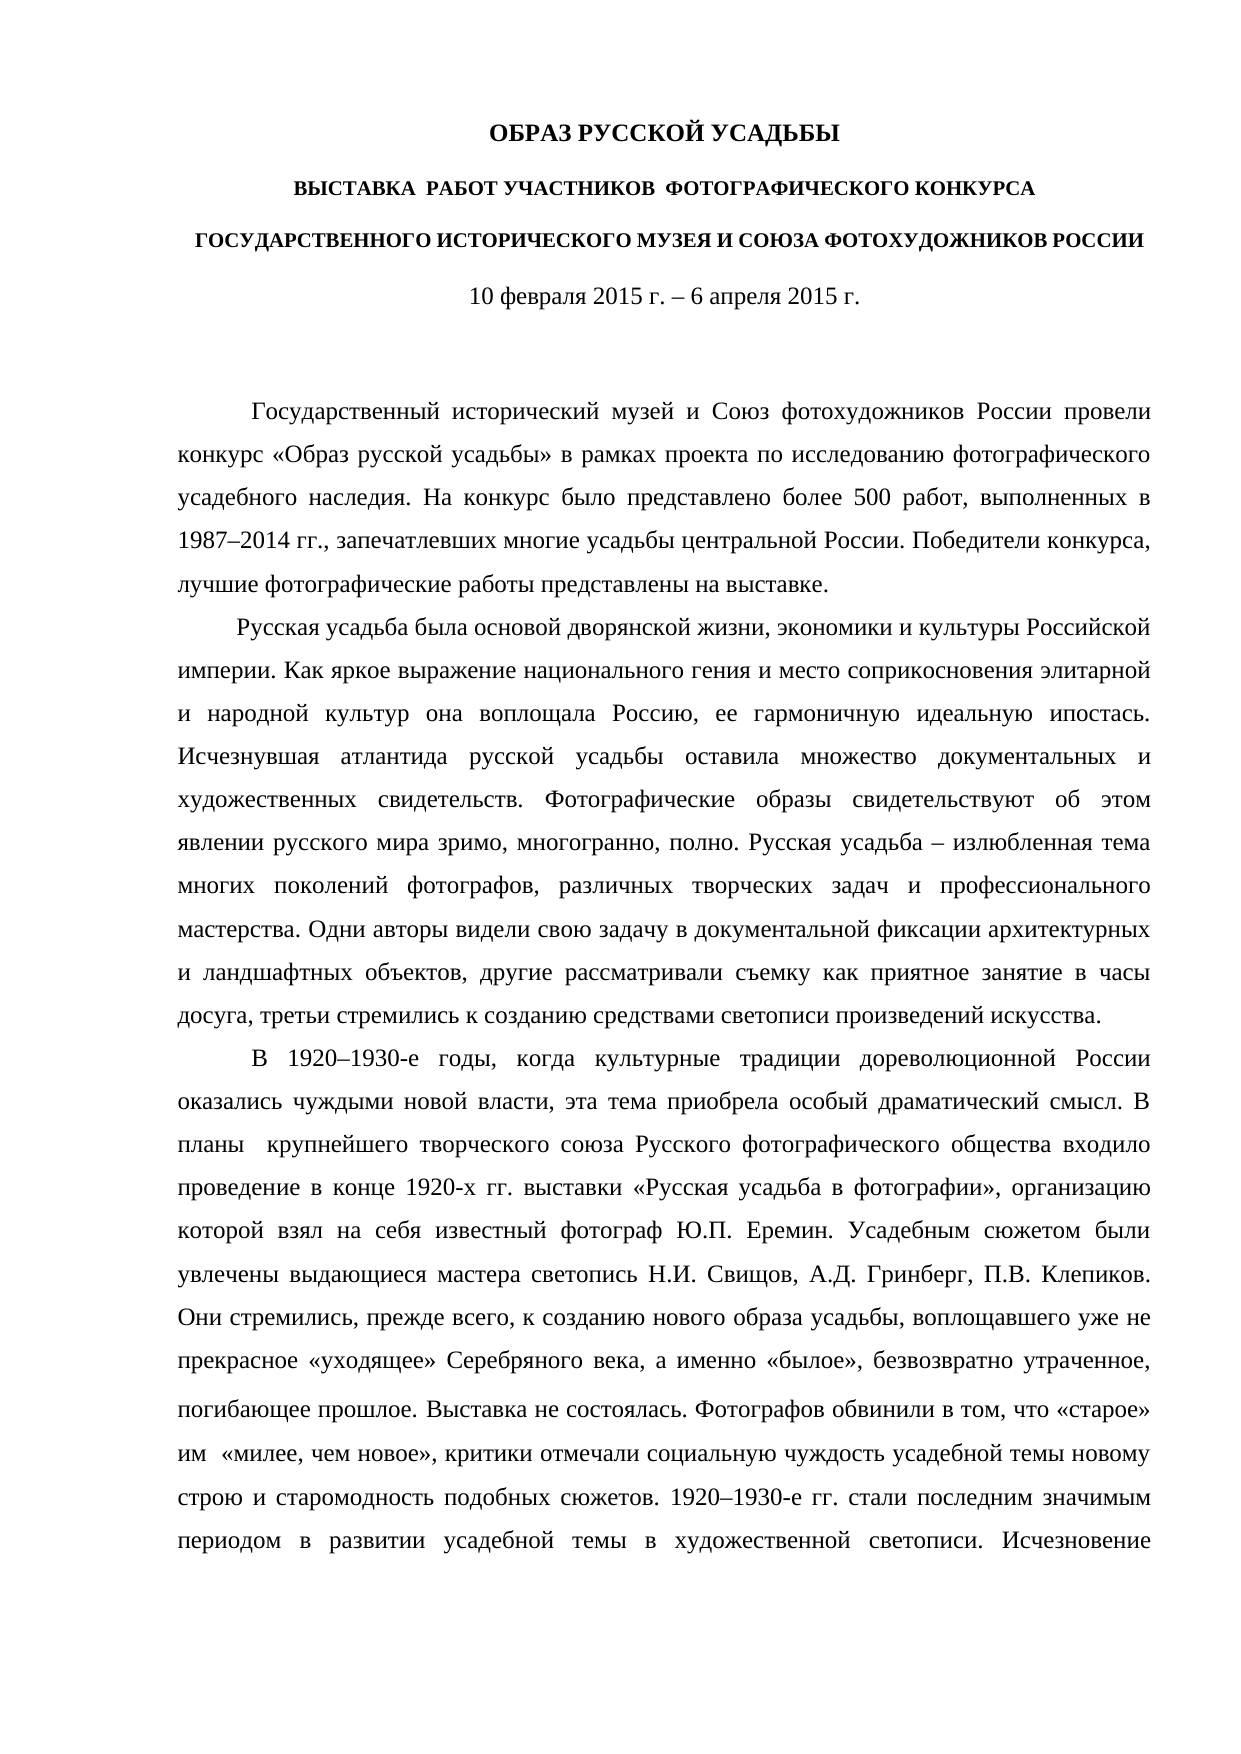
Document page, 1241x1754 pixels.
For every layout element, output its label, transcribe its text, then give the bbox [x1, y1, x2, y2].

text ОБРАЗ РУССКОЙ УСАДЬБЫ [177, 118, 1152, 147]
text Государственный исторический музей и Союз фотохудожников России провели конкурс «Образ русской усадьбы» в рамках проекта по исследованию фотографического усадебного наследия. На конкурс было представлено более 500 работ, выполненных в 1987–2014 гг., запечатлевших многие усадьбы центральной России. Победители конкурса, лучшие фотографические работы представлены на выставке. [177, 396, 1152, 597]
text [177, 1043, 1152, 1553]
text ГОСУДАРСТВЕННОГО ИСТОРИЧЕСКОГО МУЗЕЯ И СОЮЗА ФОТОХУДОЖНИКОВ РОССИИ [177, 228, 1152, 252]
text Русская усадьба была основой дворянской жизни, экономики и культуры Российской империи. Как яркое выражение национального гения и место соприкосновения элитарной и народной культур она воплощала Россию, ее гармоничную идеальную ипостась. Исчезнувшая атлантида русской усадьбы оставила множество документальных и художественных свидетельств. Фотографические образы свидетельствуют об этом явлении русского мира зримо, многогранно, полно. Русская усадьба – излюбленная тема многих поколений фотографов, различных творческих задач и профессионального мастерства. Одни авторы видели свою задачу в документальной фиксации архитектурных и ландшафтных объектов, другие рассматривали съемку как приятное занятие в часы досуга, третьи стремились к созданию средствами светописи произведений искусства. [177, 612, 1152, 1029]
text 10 февраля . – 6 апреля . [177, 281, 1152, 310]
text ВЫСТАВКА РАБОТ УЧАСТНИКОВ ФОТОГРАФИЧЕСКОГО КОНКУРСА [177, 176, 1152, 200]
